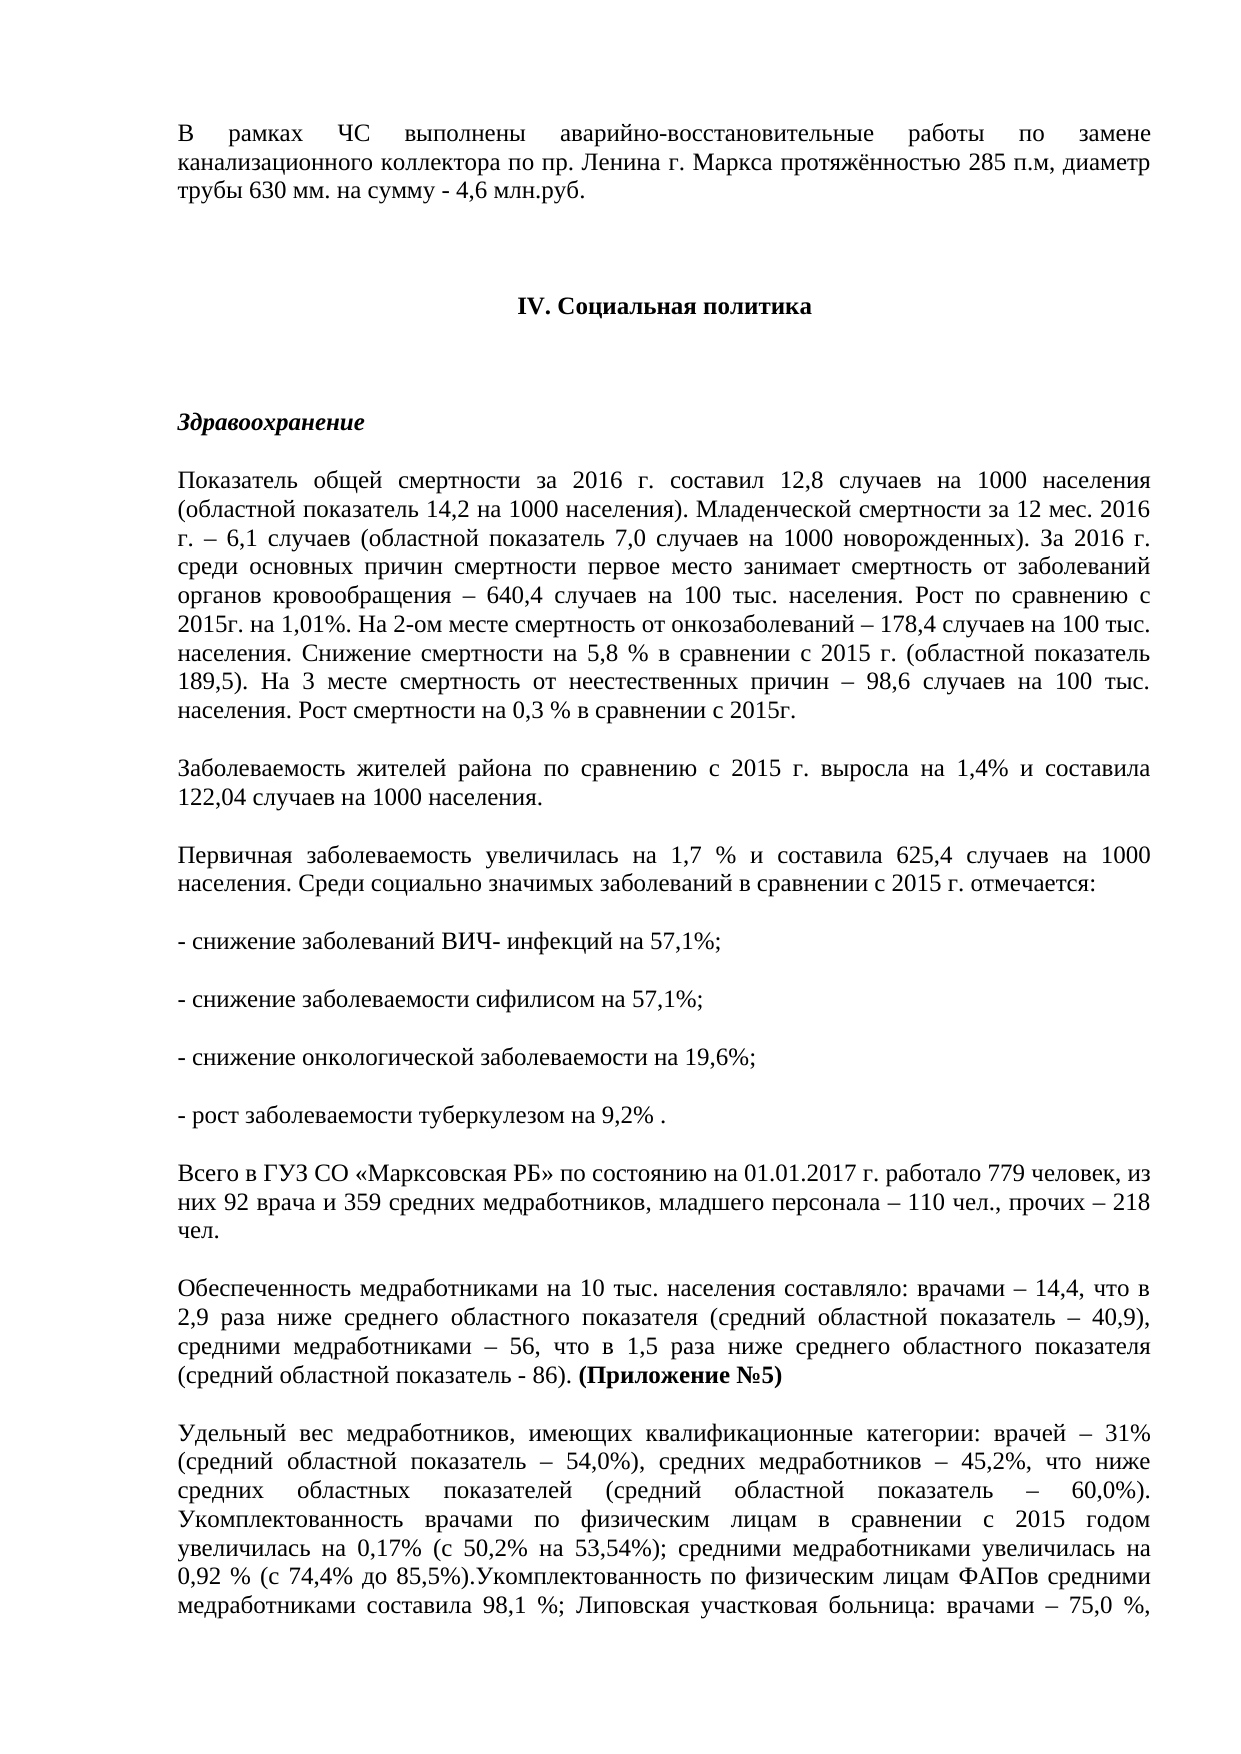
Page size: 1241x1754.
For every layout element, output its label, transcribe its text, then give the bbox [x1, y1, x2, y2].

text Показатель общей смертности за 2016 г. составил 12,8 случаев на 1000 населения (областной показатель 14,2 на 1000 населения). Младенческой смертности за 12 мес. 2016 г. – 6,1 случаев (областной показатель 7,0 случаев на 1000 новорожденных). За 2016 г. среди основных причин смертности первое место занимает смертность от заболеваний органов кровообращения – 640,4 случаев на 100 тыс. населения. Рост по сравнению с 2015г. на 1,01%. На 2-ом месте смертность от онкозаболеваний – 178,4 случаев на 100 тыс. населения. Снижение смертности на 5,8 % в сравнении с 2015 г. (областной показатель 189,5). На 3 месте смертность от неестественных причин – 98,6 случаев на 100 тыс. населения. Рост смертности на 0,3 % в сравнении с 2015г. [177, 465, 1152, 724]
text - снижение заболеваний ВИЧ- инфекций на 57,1%; [177, 926, 1152, 955]
text В рамках ЧС выполнены аварийно-восстановительные работы по замене канализационного коллектора по пр. Ленина г. Маркса протяжённостью 285 п.м, диаметр трубы 630 мм. на сумму - 4,6 млн.руб. [177, 118, 1152, 204]
text Обеспеченность медработниками на 10 тыс. населения составляло: врачами – 14,4, что в 2,9 раза ниже среднего областного показателя (средний областной показатель – 40,9), средними медработниками – 56, что в 1,5 раза ниже среднего областного показателя (средний областной показатель - 86). (Приложение №5) [177, 1273, 1152, 1388]
text - снижение онкологической заболеваемости на 19,6%; [177, 1042, 1152, 1071]
text Первичная заболеваемость увеличилась на 1,7 % и составила 625,4 случаев на 1000 населения. Среди социально значимых заболеваний в сравнении с 2015 г. отмечается: [177, 840, 1152, 897]
text - снижение заболеваемости сифилисом на 57,1%; [177, 984, 1152, 1013]
text Всего в ГУЗ СО «Марксовская РБ» по состоянию на 01.01.2017 г. работало 779 человек, из них 92 врача и 359 средних медработников, младшего персонала – 110 чел., прочих – 218 чел. [177, 1158, 1152, 1244]
text Здравоохранение [177, 407, 1152, 436]
text IV. Социальная политика [177, 291, 1152, 320]
text - рост заболеваемости туберкулезом на 9,2% . [177, 1100, 1152, 1129]
text Заболеваемость жителей района по сравнению с 2015 г. выросла на 1,4% и составила 122,04 случаев на 1000 населения. [177, 753, 1152, 811]
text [177, 1418, 1152, 1619]
